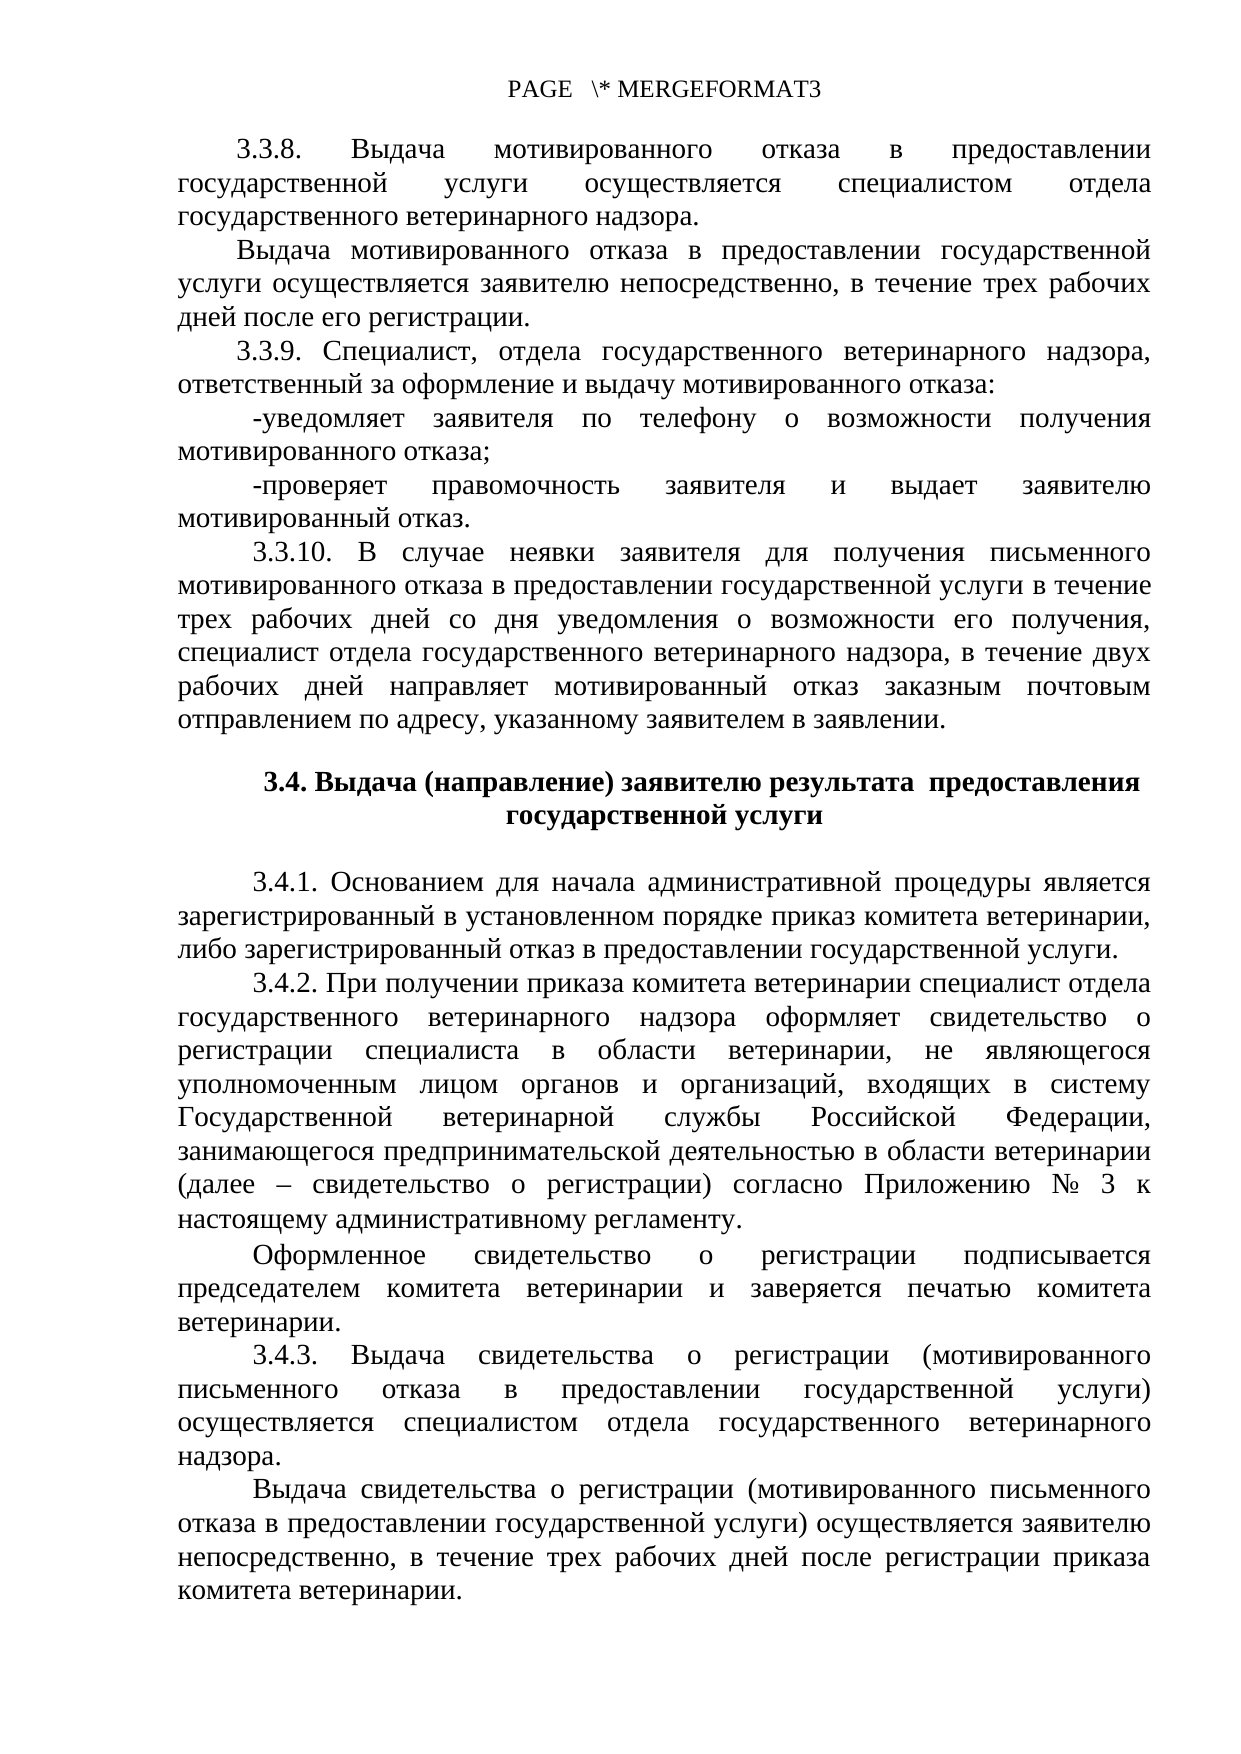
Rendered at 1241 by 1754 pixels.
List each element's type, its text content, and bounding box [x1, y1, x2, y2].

text 3.4. Выдача (направление) заявителю результата предоставления государственной услуги [177, 764, 1152, 831]
text Выдача свидетельства о регистрации (мотивированного письменного отказа в предоставлении государственной услуги) осуществляется заявителю непосредственно, в течение трех рабочих дней после регистрации приказа комитета ветеринарии. [177, 1472, 1152, 1606]
text -уведомляет заявителя по телефону о возможности получения мотивированного отказа; [177, 400, 1152, 467]
text 3.3.10. В случае неявки заявителя для получения письменного мотивированного отказа в предоставлении государственной услуги в течение трех рабочих дней со дня уведомления о возможности его получения, специалист отдела государственного ветеринарного надзора, в течение двух рабочих дней направляет мотивированный отказ заказным почтовым отправлением по адресу, указанному заявителем в заявлении. [177, 534, 1152, 735]
text 3.4.3. Выдача свидетельства о регистрации (мотивированного письменного отказа в предоставлении государственной услуги) осуществляется специалистом отдела государственного ветеринарного надзора. [177, 1337, 1152, 1472]
text 3.4.2. При получении приказа комитета ветеринарии специалист отдела государственного ветеринарного надзора оформляет свидетельство о регистрации специалиста в области ветеринарии, не являющегося уполномоченным лицом органов и организаций, входящих в систему Государственной ветеринарной службы Российской Федерации, занимающегося предпринимательской деятельностью в области ветеринарии (далее – свидетельство о регистрации) согласно Приложению № 3 к настоящему административному регламенту. [177, 965, 1152, 1237]
text 3.3.8. Выдача мотивированного отказа в предоставлении государственной услуги осуществляется специалистом отдела государственного ветеринарного надзора. [177, 131, 1152, 232]
text 3.4.1. Основанием для начала административной процедуры является зарегистрированный в установленном порядке приказ комитета ветеринарии, либо зарегистрированный отказ в предоставлении государственной услуги. [177, 864, 1152, 965]
text Оформленное свидетельство о регистрации подписывается председателем комитета ветеринарии и заверяется печатью комитета ветеринарии. [177, 1237, 1152, 1337]
text Выдача мотивированного отказа в предоставлении государственной услуги осуществляется заявителю непосредственно, в течение трех рабочих дней после его регистрации. [177, 232, 1152, 333]
text -проверяет правомочность заявителя и выдает заявителю мотивированный отказ. [177, 467, 1152, 534]
text 3.3.9. Специалист, отдела государственного ветеринарного надзора, ответственный за оформление и выдачу мотивированного отказа: [177, 333, 1152, 400]
